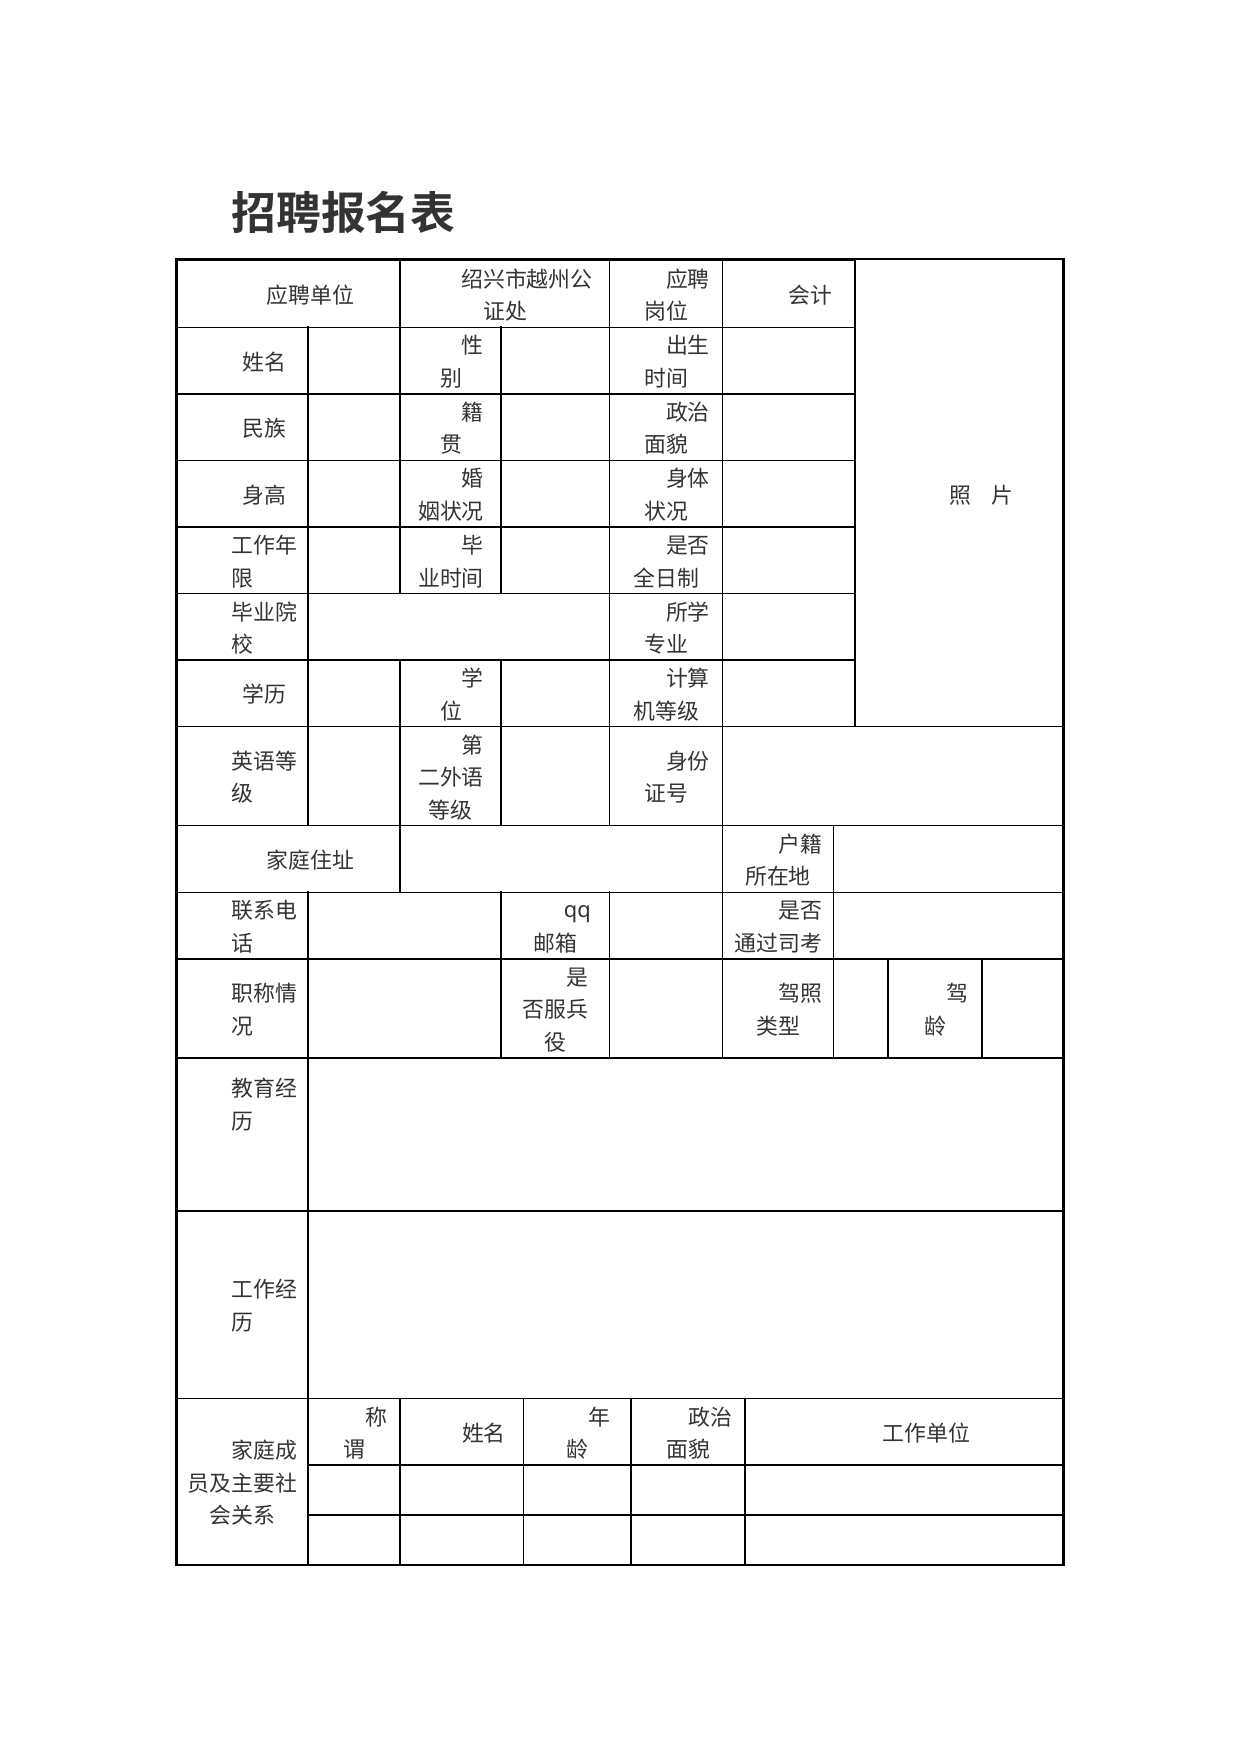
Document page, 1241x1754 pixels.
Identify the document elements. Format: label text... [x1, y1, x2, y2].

table_cell [309, 528, 399, 593]
table_header 照 片 [856, 260, 1062, 726]
table_cell [309, 594, 609, 659]
table_cell [401, 1516, 523, 1564]
table_cell 学历 [178, 661, 307, 726]
table_cell 家庭成员及主要社会关系 [178, 1399, 307, 1564]
table_cell [502, 661, 609, 726]
table_cell [723, 727, 1062, 825]
table_cell 年龄 [524, 1399, 630, 1464]
table_cell 政治面貌 [610, 395, 722, 459]
table_cell 性别 [401, 328, 500, 393]
table_cell 教育经历 [178, 1059, 307, 1210]
table_cell 所学专业 [610, 594, 722, 659]
table_cell 毕业时间 [401, 528, 500, 593]
table_cell 民族 [178, 395, 307, 459]
table_cell 身高 [178, 461, 307, 526]
table_cell [834, 826, 1062, 891]
text 招聘报名表 [187, 178, 1053, 243]
table_cell 毕业院校 [178, 594, 307, 659]
table_cell 称谓 [309, 1399, 399, 1464]
table_cell [401, 826, 722, 891]
table_cell [746, 1466, 1062, 1514]
table_cell [834, 893, 1062, 958]
table_cell 政治面貌 [632, 1399, 744, 1464]
table_cell [502, 328, 609, 393]
table_cell 家庭住址 [178, 826, 399, 891]
table_cell [309, 1516, 399, 1564]
table_cell [723, 528, 854, 593]
table_cell [309, 328, 399, 393]
table_cell 工作年限 [178, 528, 307, 593]
table_cell [610, 960, 722, 1057]
table_cell [723, 594, 854, 659]
table_cell 计算机等级 [610, 661, 722, 726]
table_cell 驾龄 [889, 960, 981, 1057]
table_cell [723, 395, 854, 459]
table_cell [834, 960, 887, 1057]
table_cell 英语等级 [178, 727, 307, 825]
table_cell [309, 893, 500, 958]
table_cell [723, 661, 854, 726]
table_cell [632, 1516, 744, 1564]
table_cell 户籍所在地 [723, 826, 833, 891]
table_header 会计 [723, 261, 854, 326]
table_cell 身份证号 [610, 727, 722, 825]
table_cell 是否通过司考 [723, 893, 833, 958]
table_cell [524, 1466, 630, 1514]
table_cell 职称情况 [178, 960, 307, 1057]
table_cell 工作单位 [746, 1399, 1062, 1464]
table_cell 是否服兵役 [502, 960, 609, 1057]
table_cell [632, 1466, 744, 1514]
table_cell [746, 1516, 1062, 1564]
table_cell 姓名 [178, 328, 307, 393]
table_cell [309, 1212, 1062, 1398]
table_cell [309, 461, 399, 526]
table_cell [502, 395, 609, 459]
table_cell 学位 [401, 661, 500, 726]
table_cell 驾照类型 [723, 960, 833, 1057]
table_cell 工作经历 [178, 1212, 307, 1398]
table_cell 是否全日制 [610, 528, 722, 593]
table_header 绍兴市越州公证处 [401, 261, 609, 326]
table_cell [309, 727, 399, 825]
table_cell 姓名 [401, 1399, 523, 1464]
table_cell [983, 960, 1062, 1057]
table_cell [524, 1516, 630, 1564]
table_cell 出生时间 [610, 328, 722, 393]
table_cell [401, 1466, 523, 1514]
table_cell [309, 960, 500, 1057]
table_cell 婚姻状况 [401, 461, 500, 526]
table_cell [610, 893, 722, 958]
table_cell [502, 528, 609, 593]
table_cell 身体状况 [610, 461, 722, 526]
table_cell [309, 395, 399, 459]
table_cell [309, 1059, 1062, 1210]
table_cell 第二外语等级 [401, 727, 500, 825]
table_cell [309, 1466, 399, 1514]
table_cell [723, 461, 854, 526]
table_cell [502, 727, 609, 825]
table_cell qq邮箱 [502, 893, 609, 958]
table_cell [502, 461, 609, 526]
table_header 应聘岗位 [610, 261, 722, 326]
table_cell 联系电话 [178, 893, 307, 958]
table_cell [309, 661, 399, 726]
table_cell [723, 328, 854, 393]
table_cell 籍贯 [401, 395, 500, 459]
table_header 应聘单位 [178, 261, 399, 326]
